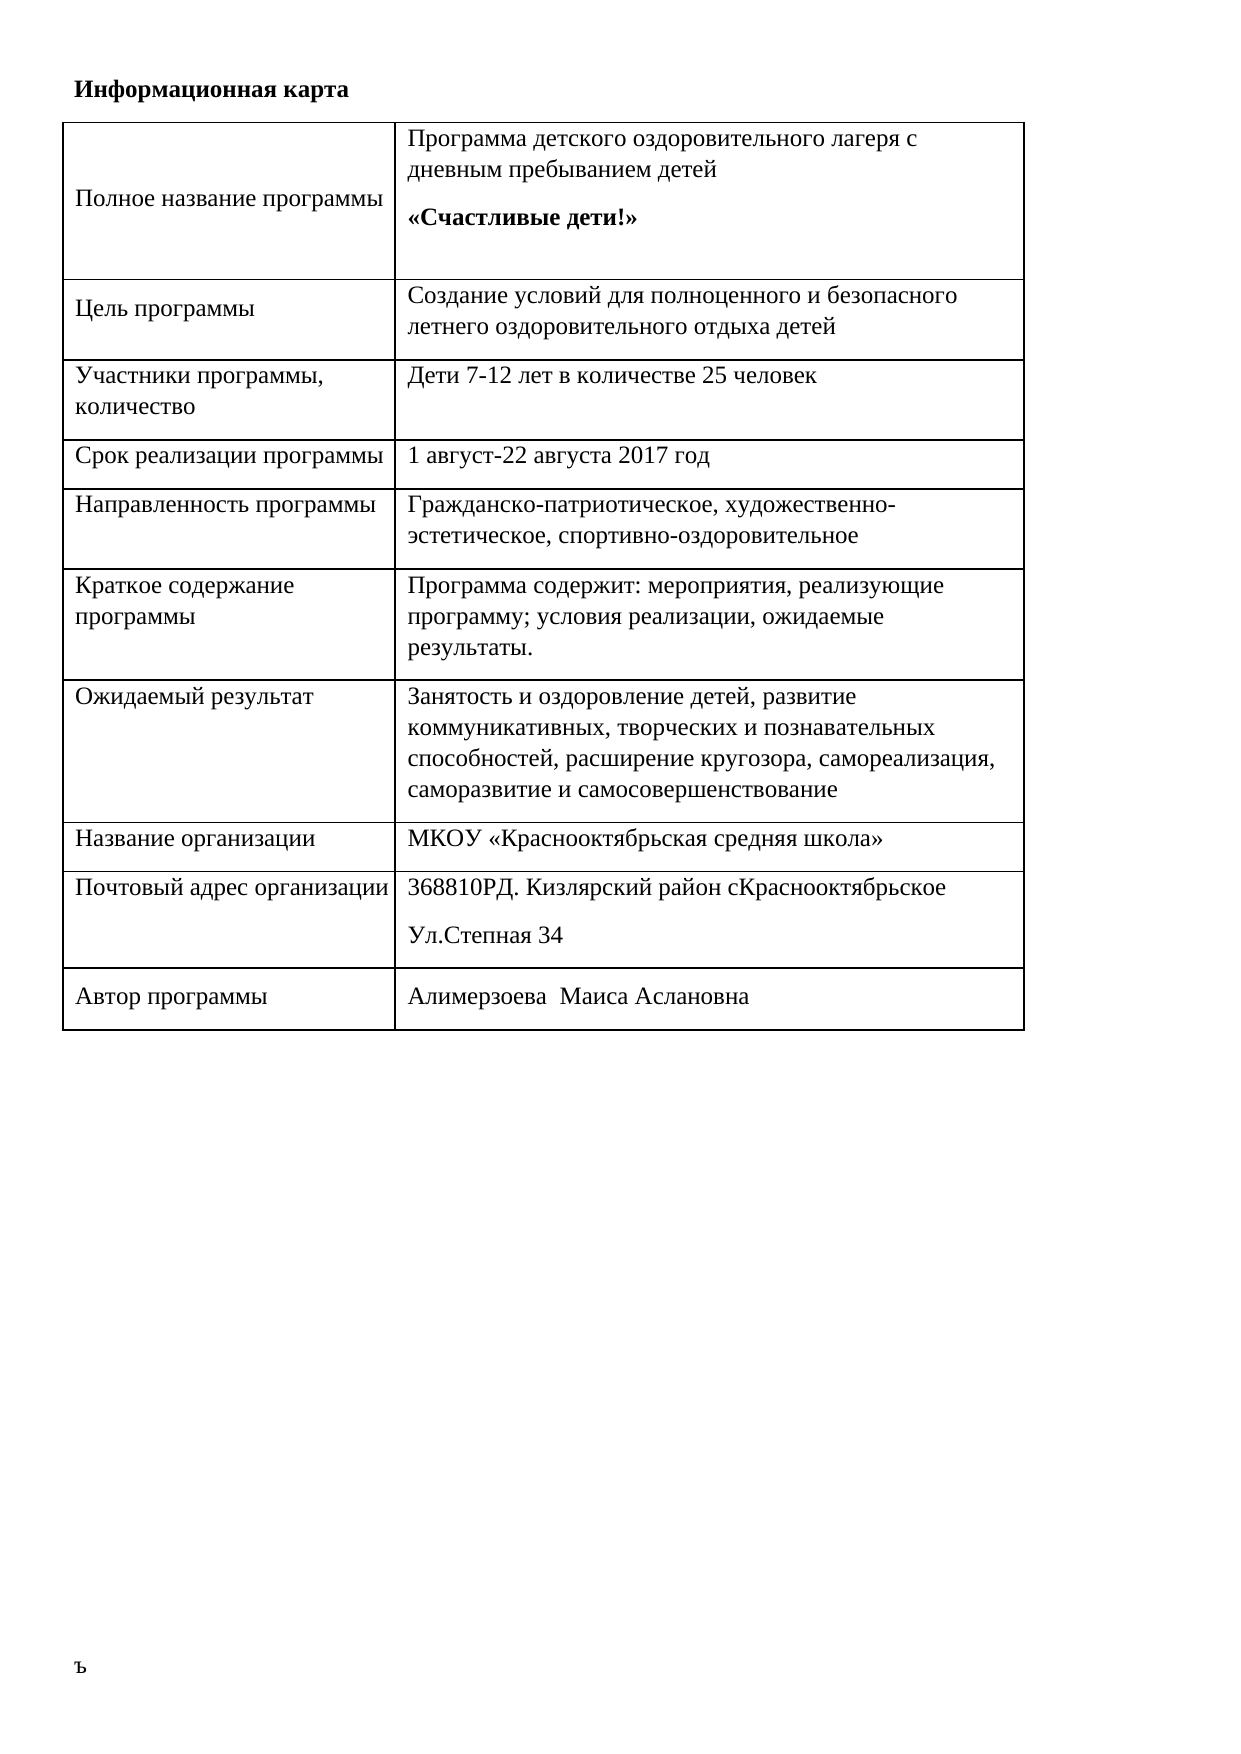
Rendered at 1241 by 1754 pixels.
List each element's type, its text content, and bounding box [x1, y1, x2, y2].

text ъ [74, 1651, 1181, 1679]
table_header Полное название программы [64, 123, 394, 279]
table_cell Гражданско-патриотическое, художественно-эстетическое, спортивно-оздоровительное [396, 490, 1023, 568]
table_cell Краткое содержание программы [64, 570, 394, 679]
table_cell Цель программы [64, 280, 394, 359]
table_cell Название организации [64, 823, 394, 871]
table_cell Алимерзоева Маиса Аслановна [396, 969, 1023, 1029]
table_cell МКОУ «Краснооктябрьская средняя школа» [396, 823, 1023, 871]
table_cell Автор программы [64, 969, 394, 1029]
table_cell Направленность программы [64, 490, 394, 568]
table_cell Занятость и оздоровление детей, развитие коммуникативных, творческих и познавательных способностей, расширение кругозора, самореализация, саморазвитие и самосовершенствование [396, 681, 1023, 821]
table_cell Срок реализации программы [64, 441, 394, 488]
table_cell 368810РД. Кизлярский район сКраснооктябрьское Ул.Степная 34 [396, 872, 1023, 967]
table_header Программа детского оздоровительного лагеря с дневным пребыванием детей «Счастливые дети!» [396, 123, 1023, 279]
table_cell Участники программы, количество [64, 361, 394, 439]
table_cell Дети 7-12 лет в количестве 25 человек [396, 361, 1023, 439]
table_cell Почтовый адрес организации [64, 872, 394, 967]
table_cell Создание условий для полноценного и безопасного летнего оздоровительного отдыха детей [396, 280, 1023, 359]
table_cell Программа содержит: мероприятия, реализующие программу; условия реализации, ожидаемые результаты. [396, 570, 1023, 679]
table_cell Ожидаемый результат [64, 681, 394, 821]
text Информационная карта [74, 74, 1181, 103]
table_cell 1 август-22 августа 2017 год [396, 441, 1023, 488]
